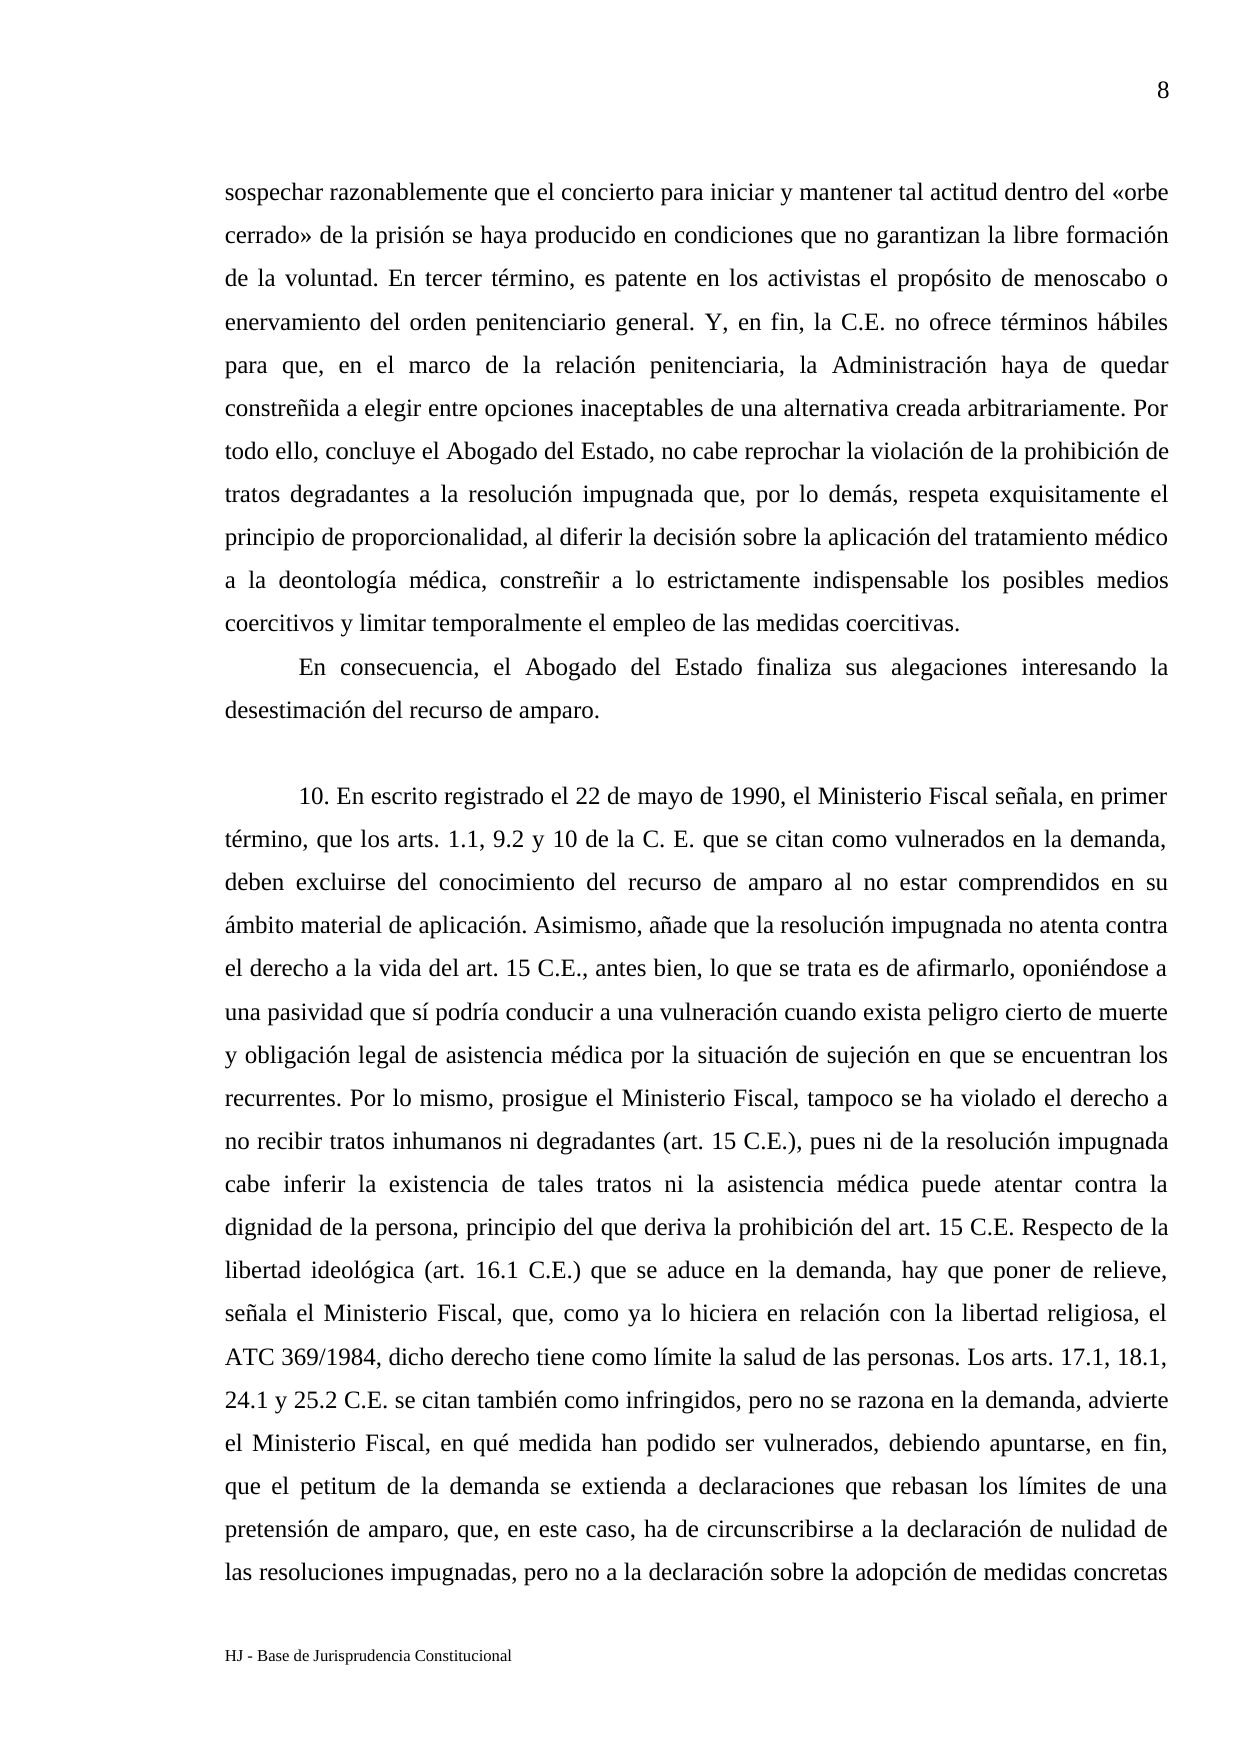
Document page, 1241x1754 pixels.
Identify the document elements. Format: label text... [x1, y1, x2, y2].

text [224, 781, 1169, 1586]
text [224, 177, 1169, 637]
text En consecuencia, el Abogado del Estado finaliza sus alegaciones interesando la desestimación del recurso de amparo. [224, 652, 1169, 723]
